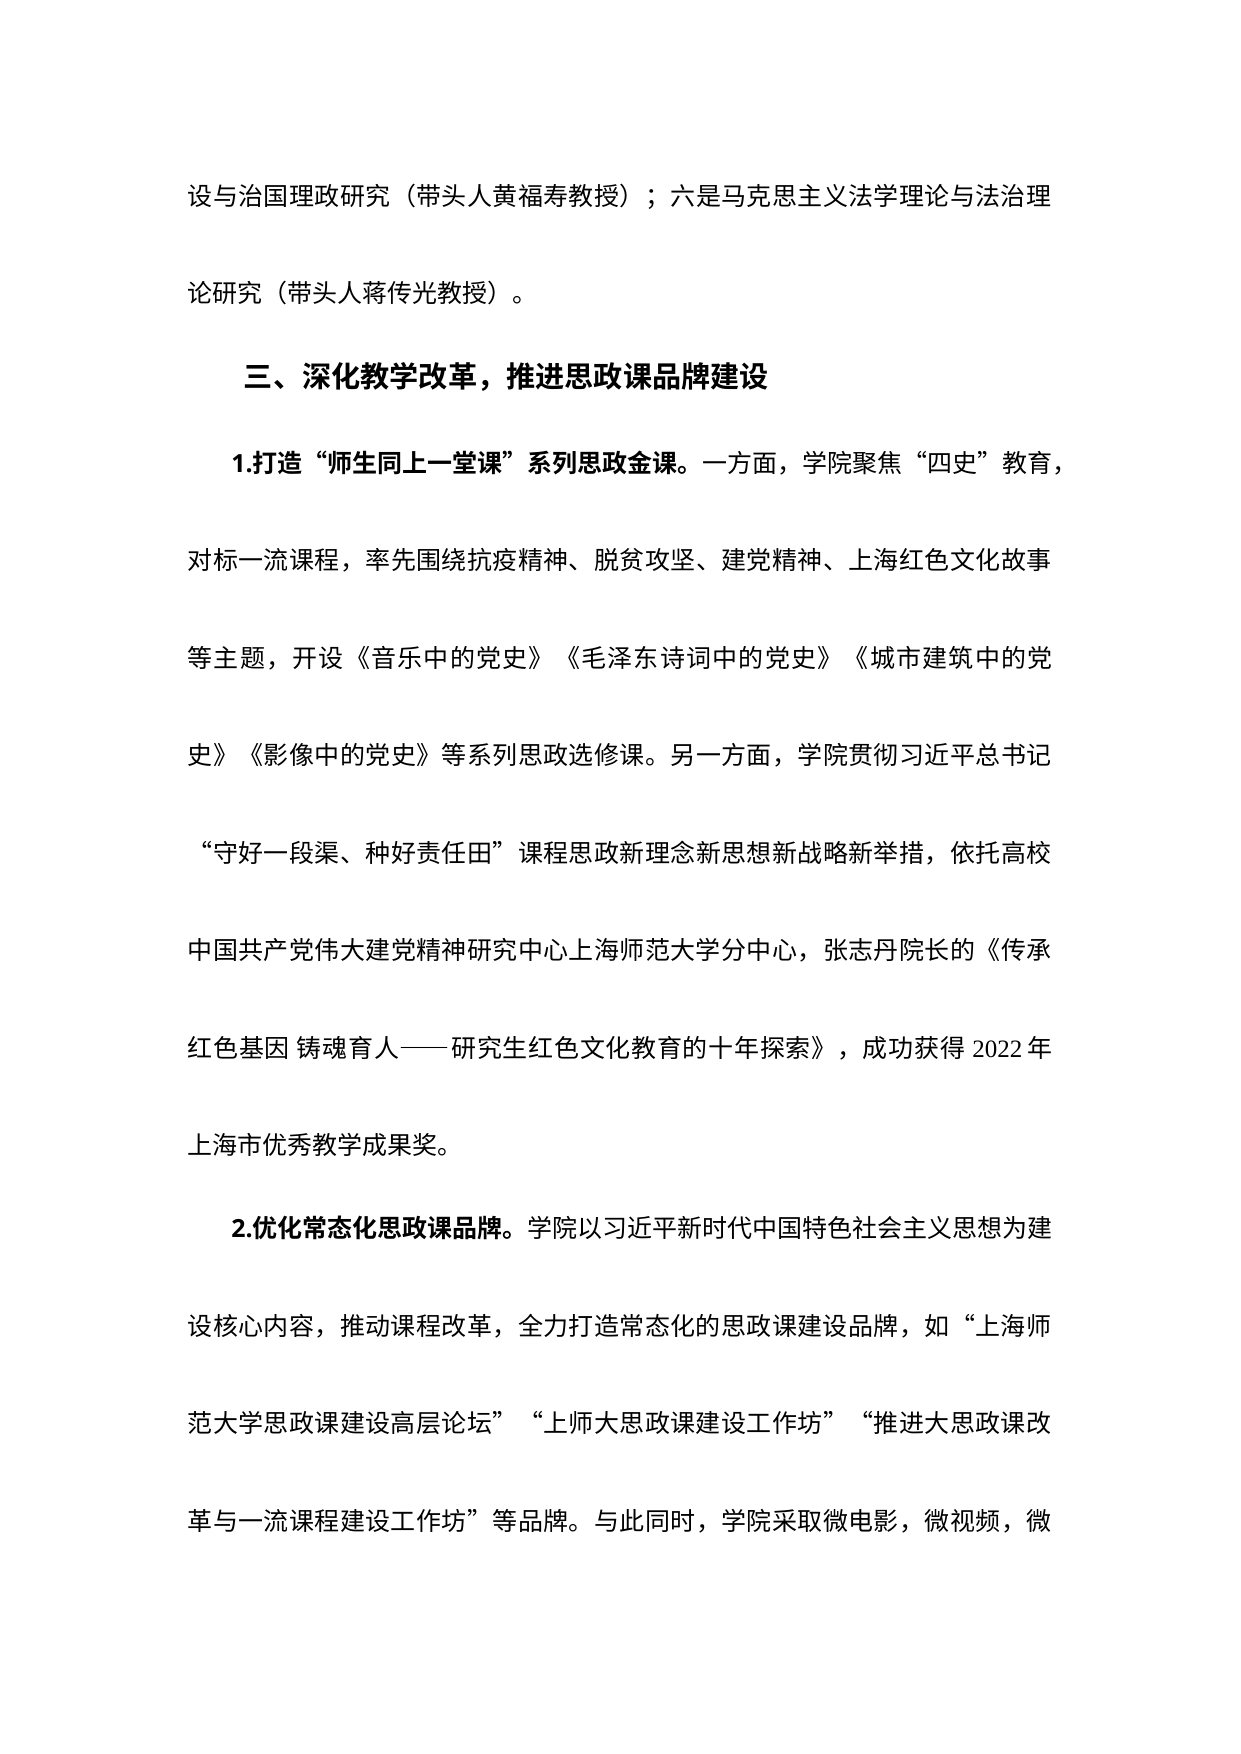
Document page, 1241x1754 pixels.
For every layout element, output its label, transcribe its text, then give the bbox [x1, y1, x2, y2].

text 三、深化教学改革，推进思政课品牌建设 [187, 343, 1053, 408]
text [187, 1194, 1053, 1552]
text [187, 162, 1053, 324]
text 1.打造“师生同上一堂课”系列思政金课。一方面，学院聚焦“四史”教育，对标一流课程，率先围绕抗疫精神、脱贫攻坚、建党精神、上海红色文化故事等主题，开设《音乐中的党史》《毛泽东诗词中的党史》《城市建筑中的党史》《影像中的党史》等系列思政选修课。另一方面，学院贯彻习近平总书记“守好一段渠、种好责任田”课程思政新理念新思想新战略新举措，依托高校中国共产党伟大建党精神研究中心上海师范大学分中心，张志丹院长的《传承红色基因 铸魂育人——研究生红色文化教育的十年探索》，成功获得2022年上海市优秀教学成果奖。 [187, 429, 1053, 1176]
